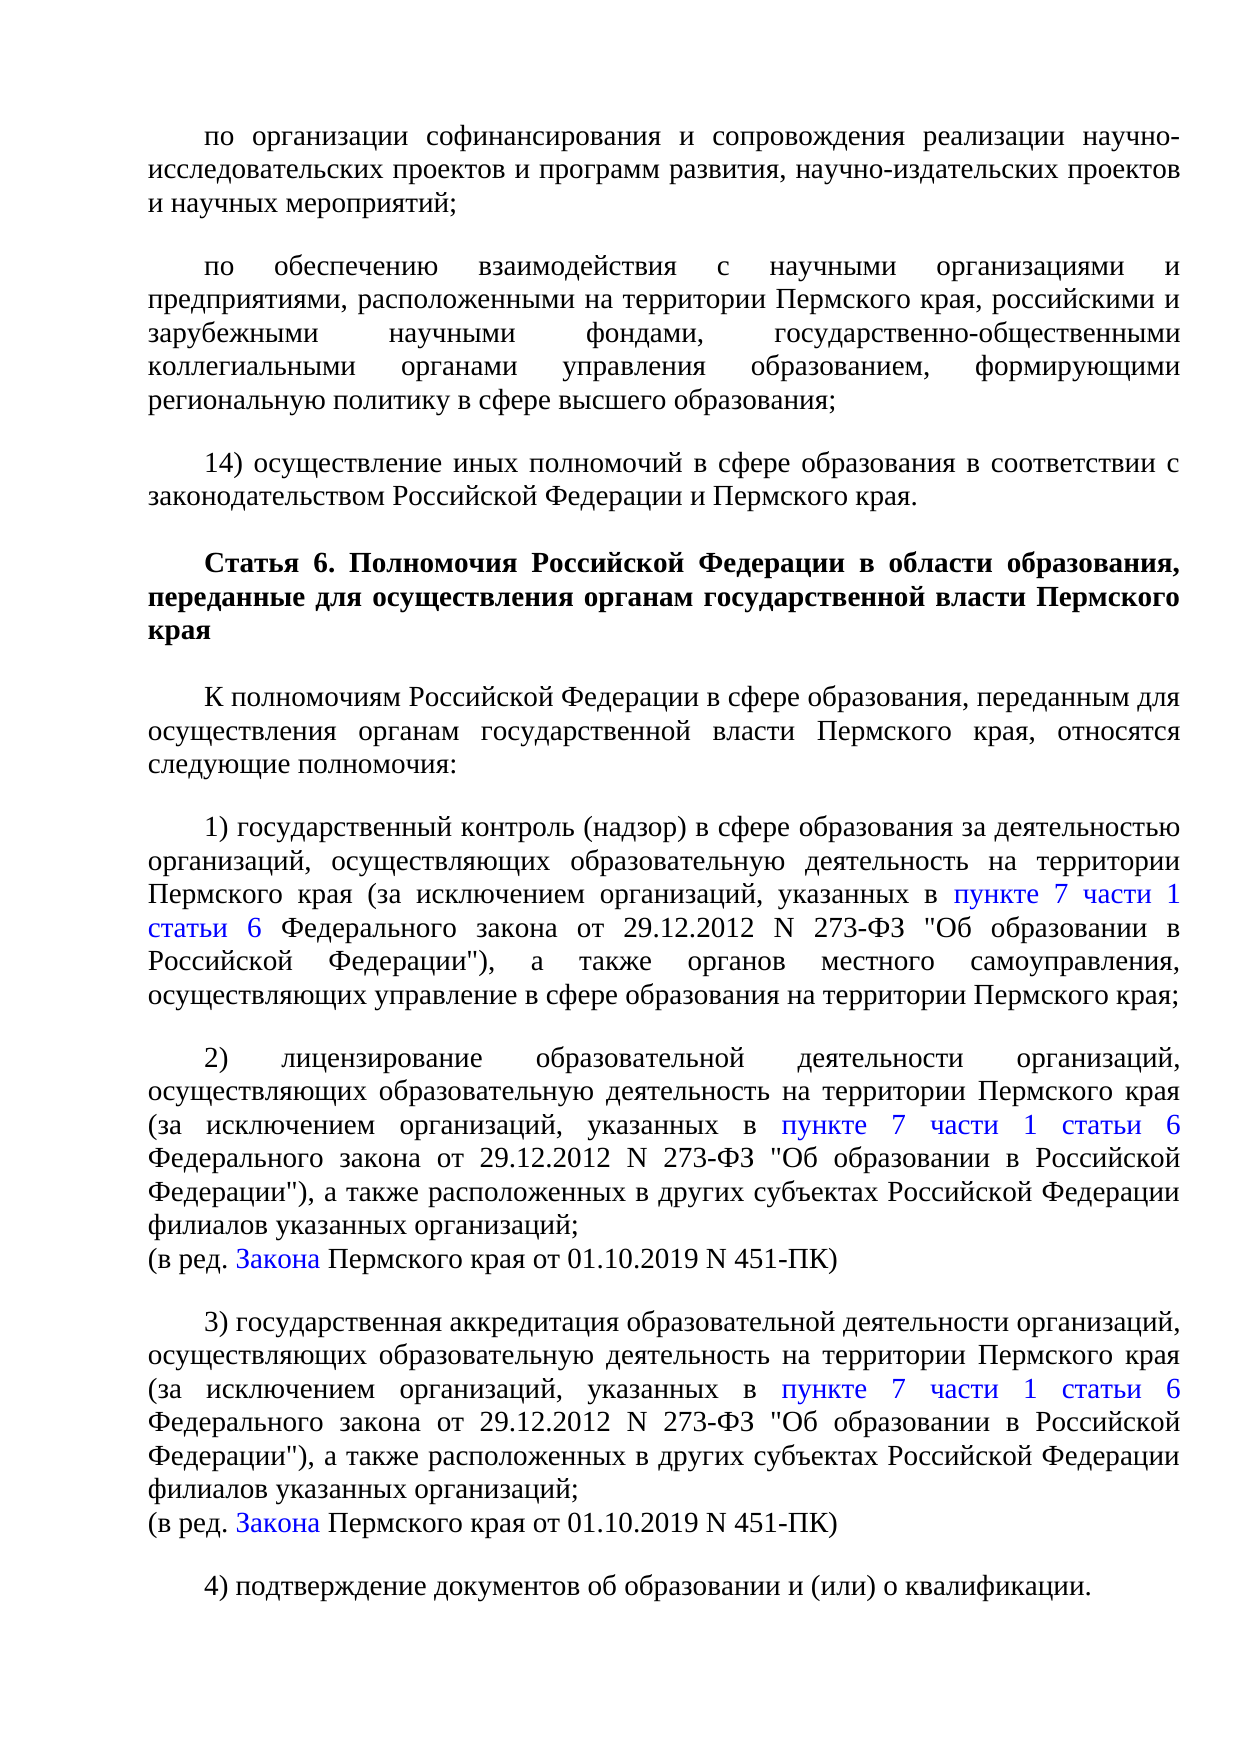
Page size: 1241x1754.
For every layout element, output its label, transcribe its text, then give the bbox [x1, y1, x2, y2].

text по организации софинансирования и сопровождения реализации научно-исследовательских проектов и программ развития, научно-издательских проектов и научных мероприятий; [148, 118, 1181, 219]
text (в ред. Закона Пермского края от 01.10.2019 N 451-ПК) [148, 1505, 1181, 1538]
text 1) государственный контроль (надзор) в сфере образования за деятельностью организаций, осуществляющих образовательную деятельность на территории Пермского края (за исключением организаций, указанных в пункте 7 части 1 статьи 6 Федерального закона от 29.12.2012 N 273-ФЗ "Об образовании в Российской Федерации"), а также органов местного самоуправления, осуществляющих управление в сфере образования на территории Пермского края; [148, 809, 1181, 1011]
text Статья 6. Полномочия Российской Федерации в области образования, переданные для осуществления органам государственной власти Пермского края [148, 545, 1181, 646]
text (в ред. Закона Пермского края от 01.10.2019 N 451-ПК) [148, 1241, 1181, 1274]
text 3) государственная аккредитация образовательной деятельности организаций, осуществляющих образовательную деятельность на территории Пермского края (за исключением организаций, указанных в пункте 7 части 1 статьи 6 Федерального закона от 29.12.2012 N 273-ФЗ "Об образовании в Российской Федерации"), а также расположенных в других субъектах Российской Федерации филиалов указанных организаций; [148, 1304, 1181, 1505]
text К полномочиям Российской Федерации в сфере образования, переданным для осуществления органам государственной власти Пермского края, относятся следующие полномочия: [148, 679, 1181, 780]
text по обеспечению взаимодействия с научными организациями и предприятиями, расположенными на территории Пермского края, российскими и зарубежными научными фондами, государственно-общественными коллегиальными органами управления образованием, формирующими региональную политику в сфере высшего образования; [148, 248, 1181, 416]
text 4) подтверждение документов об образовании и (или) о квалификации. [148, 1568, 1181, 1601]
text 2) лицензирование образовательной деятельности организаций, осуществляющих образовательную деятельность на территории Пермского края (за исключением организаций, указанных в пункте 7 части 1 статьи 6 Федерального закона от 29.12.2012 N 273-ФЗ "Об образовании в Российской Федерации"), а также расположенных в других субъектах Российской Федерации филиалов указанных организаций; [148, 1040, 1181, 1241]
text 14) осуществление иных полномочий в сфере образования в соответствии с законодательством Российской Федерации и Пермского края. [148, 445, 1181, 512]
